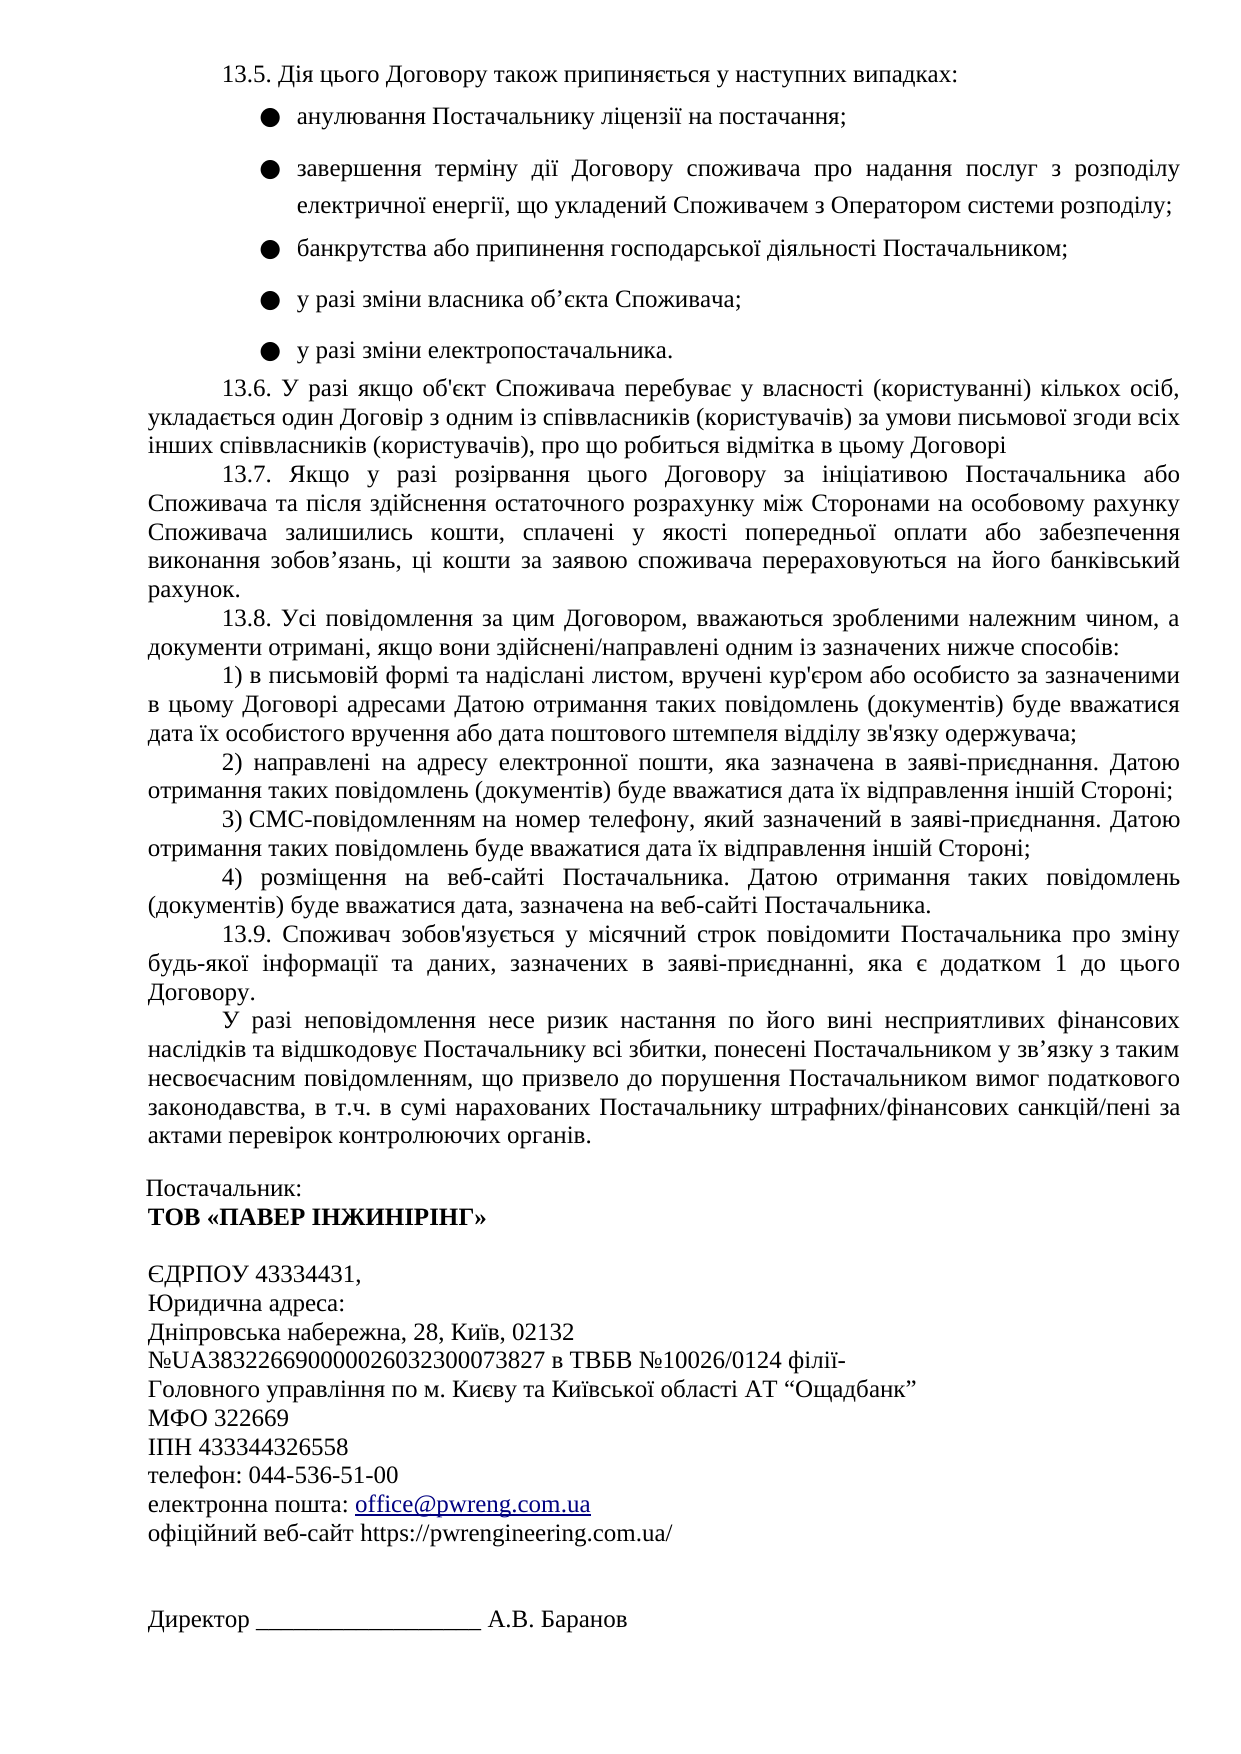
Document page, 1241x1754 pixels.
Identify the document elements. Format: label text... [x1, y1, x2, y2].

text офіційний веб-сайт https://pwrengineering.com.ua/ [148, 1518, 1181, 1547]
text 13.7. Якщо у разі розірвання цього Договору за ініціативою Постачальника або Споживача та після здійснення остаточного розрахунку між Сторонами на особовому рахунку Споживача залишились кошти, сплачені у якості попередньої оплати або забезпечення виконання зобов’язань, ці кошти за заявою споживача перераховуються на його банківський рахунок. [148, 459, 1181, 603]
text 1) в письмовій формі та надіслані листом, вручені кур'єром або особисто за зазначеними в цьому Договорі адресами Датою отримання таких повідомлень (документів) буде вважатися дата їх особистого вручення або дата поштового штемпеля відділу зв'язку одержувача; [148, 660, 1181, 747]
text У разі неповідомлення несе ризик настання по його вині несприятливих фінансових наслідків та відшкодовує Постачальнику всі збитки, понесені Постачальником у зв’язку з таким несвоєчасним повідомленням, що призвело до порушення Постачальником вимог податкового законодавства, в т.ч. в сумі нарахованих Постачальнику штрафних/фінансових санкцій/пені за актами перевірок контролюючих органів. [148, 1005, 1181, 1149]
text 13.8. Усі повідомлення за цим Договором, вважаються зробленими належним чином, а документи отримані, якщо вони здійснені/направлені одним із зазначених нижче способів: [148, 603, 1181, 660]
list у разі зміни електропостачальника. [259, 322, 1181, 373]
text МФО 322669 [148, 1403, 1181, 1432]
text 13.5. Дія цього Договору також припиняється у наступних випадках: [148, 59, 1181, 88]
text Постачальник: [133, 1173, 1181, 1202]
text 13.9. Споживач зобов'язується у місячний строк повідомити Постачальника про зміну будь-якої інформації та даних, зазначених в заяві-приєднанні, яка є додатком 1 до цього Договору. [148, 919, 1181, 1005]
text 3) СМС-повідомленням на номер телефону, який зазначений в заяві-приєднання. Датою отримання таких повідомлень буде вважатися дата їх відправлення іншій Стороні; [148, 804, 1181, 862]
list завершення терміну дії Договору споживача про надання послуг з розподілу електричної енергії, що укладений Споживачем з Оператором системи розподілу; [259, 139, 1181, 219]
text ЄДРПОУ 43334431, [148, 1259, 1181, 1288]
text 4) розміщення на веб-сайті Постачальника. Датою отримання таких повідомлень (документів) буде вважатися дата, зазначена на веб-сайті Постачальника. [148, 862, 1181, 919]
text електронна пошта: office@pwreng.com.ua [148, 1489, 1181, 1518]
text Головного управління по м. Києву та Київської області АТ “Ощадбанк” [148, 1374, 1181, 1403]
list анулювання Постачальнику ліцензії на постачання; [259, 88, 1181, 139]
text Дніпровська набережна, 28, Київ, 02132 [148, 1317, 1181, 1346]
text телефон: 044-536-51-00 [148, 1461, 1181, 1489]
list у разі зміни власника об’єкта Споживача; [259, 270, 1181, 322]
text 13.6. У разі якщо об'єкт Споживача перебуває у власності (користуванні) кількох осіб, укладається один Договір з одним із співвласників (користувачів) за умови письмової згоди всіх інших співвласників (користувачів), про що робиться відмітка в цьому Договорі [148, 373, 1181, 459]
text Юридична адреса: [148, 1288, 1181, 1317]
text Директор __________________ А.В. Баранов [148, 1604, 1181, 1633]
text 2) направлені на адресу електронної пошти, яка зазначена в заяві-приєднання. Датою отримання таких повідомлень (документів) буде вважатися дата їх відправлення іншій Стороні; [148, 747, 1181, 804]
list банкрутства або припинення господарської діяльності Постачальником; [259, 219, 1181, 270]
text ТОВ «ПАВЕР ІНЖИНІРІНГ» [148, 1202, 1181, 1231]
text №UA383226690000026032300073827 в ТВБВ №10026/0124 філії- [148, 1346, 1181, 1374]
text ІПН 433344326558 [148, 1432, 1181, 1461]
